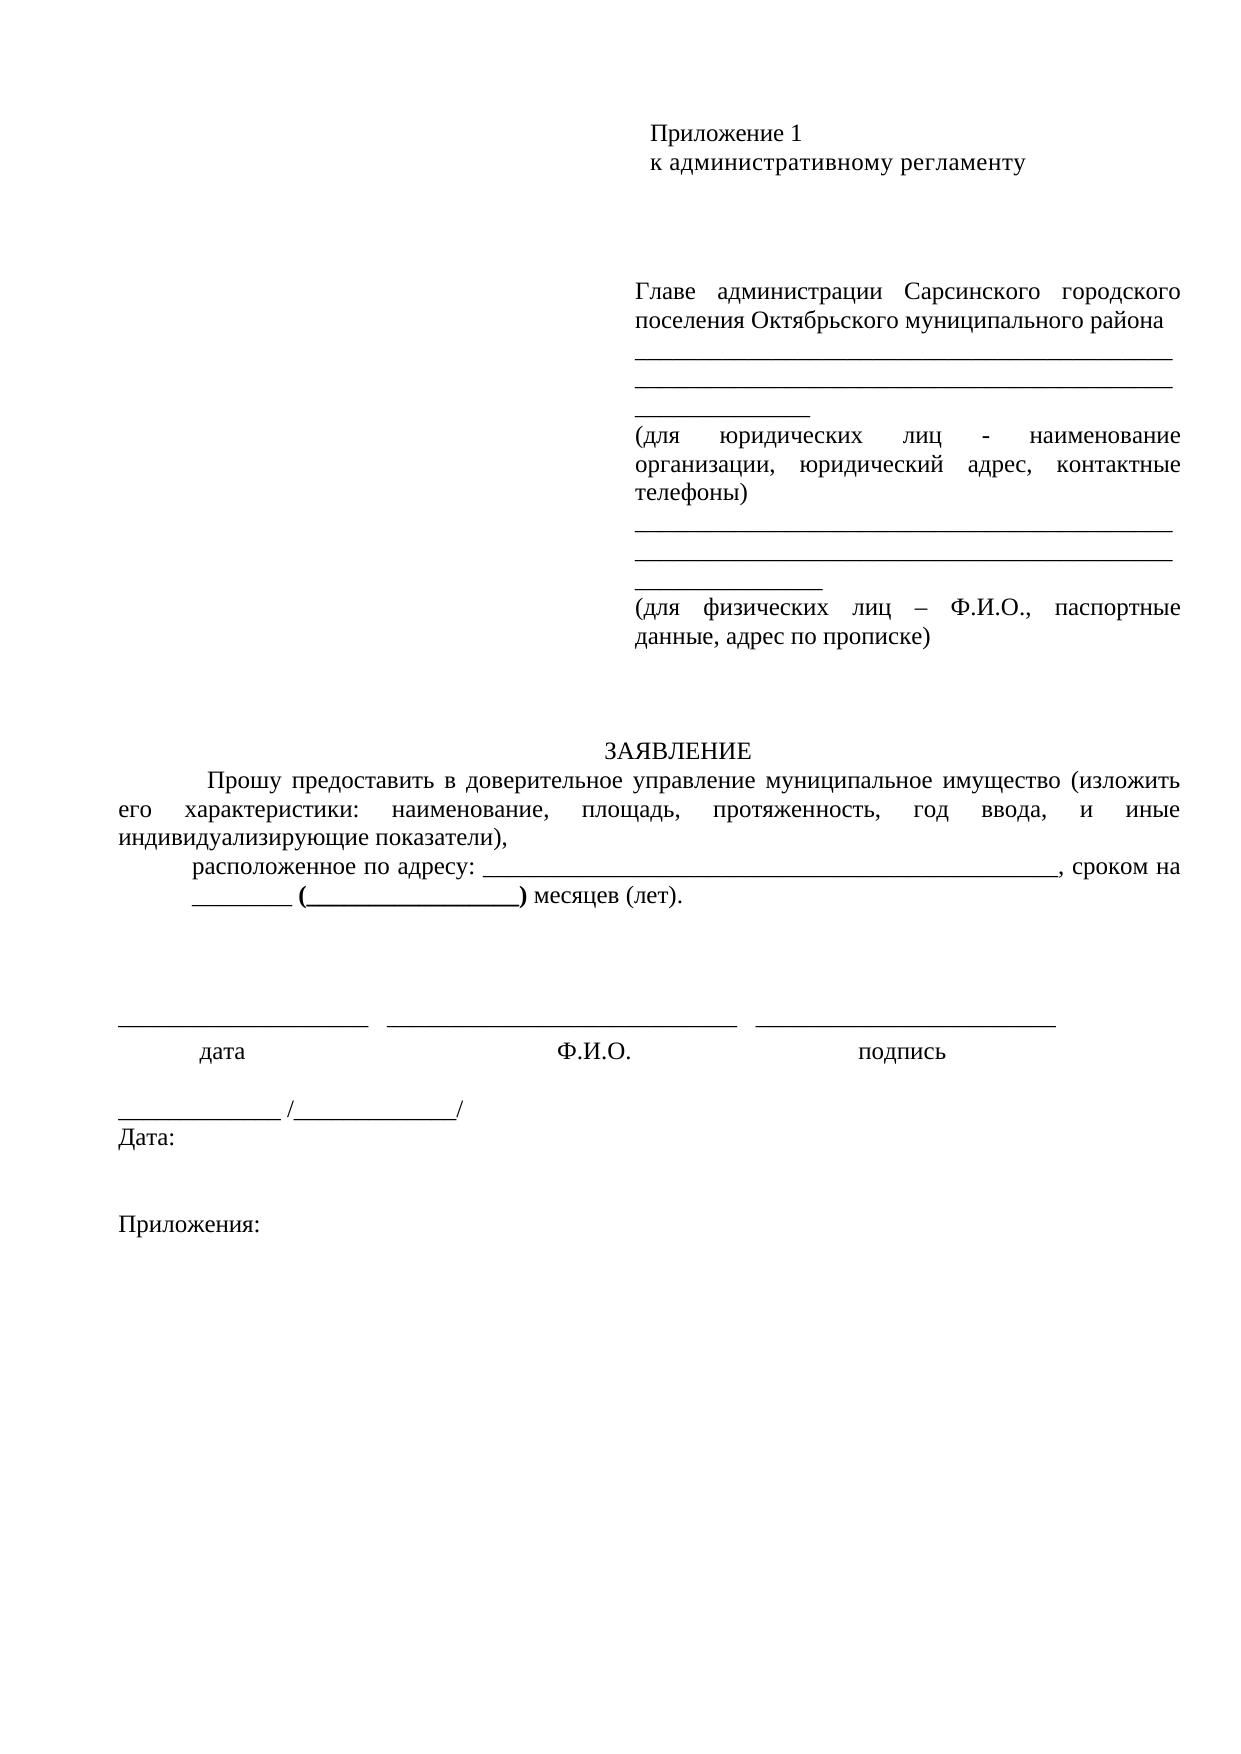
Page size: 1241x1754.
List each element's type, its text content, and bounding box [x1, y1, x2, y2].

text (для юридических лиц - наименование организации, юридический адрес, контактные телефоны) [635, 420, 1181, 506]
text ____________________ ____________________________ ________________________ [118, 1001, 1181, 1030]
text расположенное по адресу: ______________________________________________, сроком на ________ (_________________) месяцев (лет). [192, 851, 1181, 909]
text к административному регламенту [635, 147, 1181, 176]
text _____________________________________________________________________________________________________ [635, 506, 1181, 592]
text ____________________________________________________________________________________________________ [635, 334, 1181, 420]
text Прошу предоставить в доверительное управление муниципальное имущество (изложить его характеристики: наименование, площадь, протяженность, год ввода, и иные индивидуализирующие показатели), [118, 765, 1181, 851]
text дата Ф.И.О. подпись [118, 1036, 1181, 1065]
text _____________ /_____________/ [118, 1094, 1181, 1122]
text Дата: [118, 1122, 1181, 1151]
text (для физических лиц – Ф.И.О., паспортные данные, адрес по прописке) [635, 592, 1181, 650]
text ЗАЯВЛЕНИЕ [118, 736, 1181, 765]
text Приложение 1 [118, 118, 1181, 147]
text Приложения: [118, 1209, 1181, 1237]
text Главе администрации Сарсинского городского поселения Октябрьского муниципального района [635, 276, 1181, 334]
